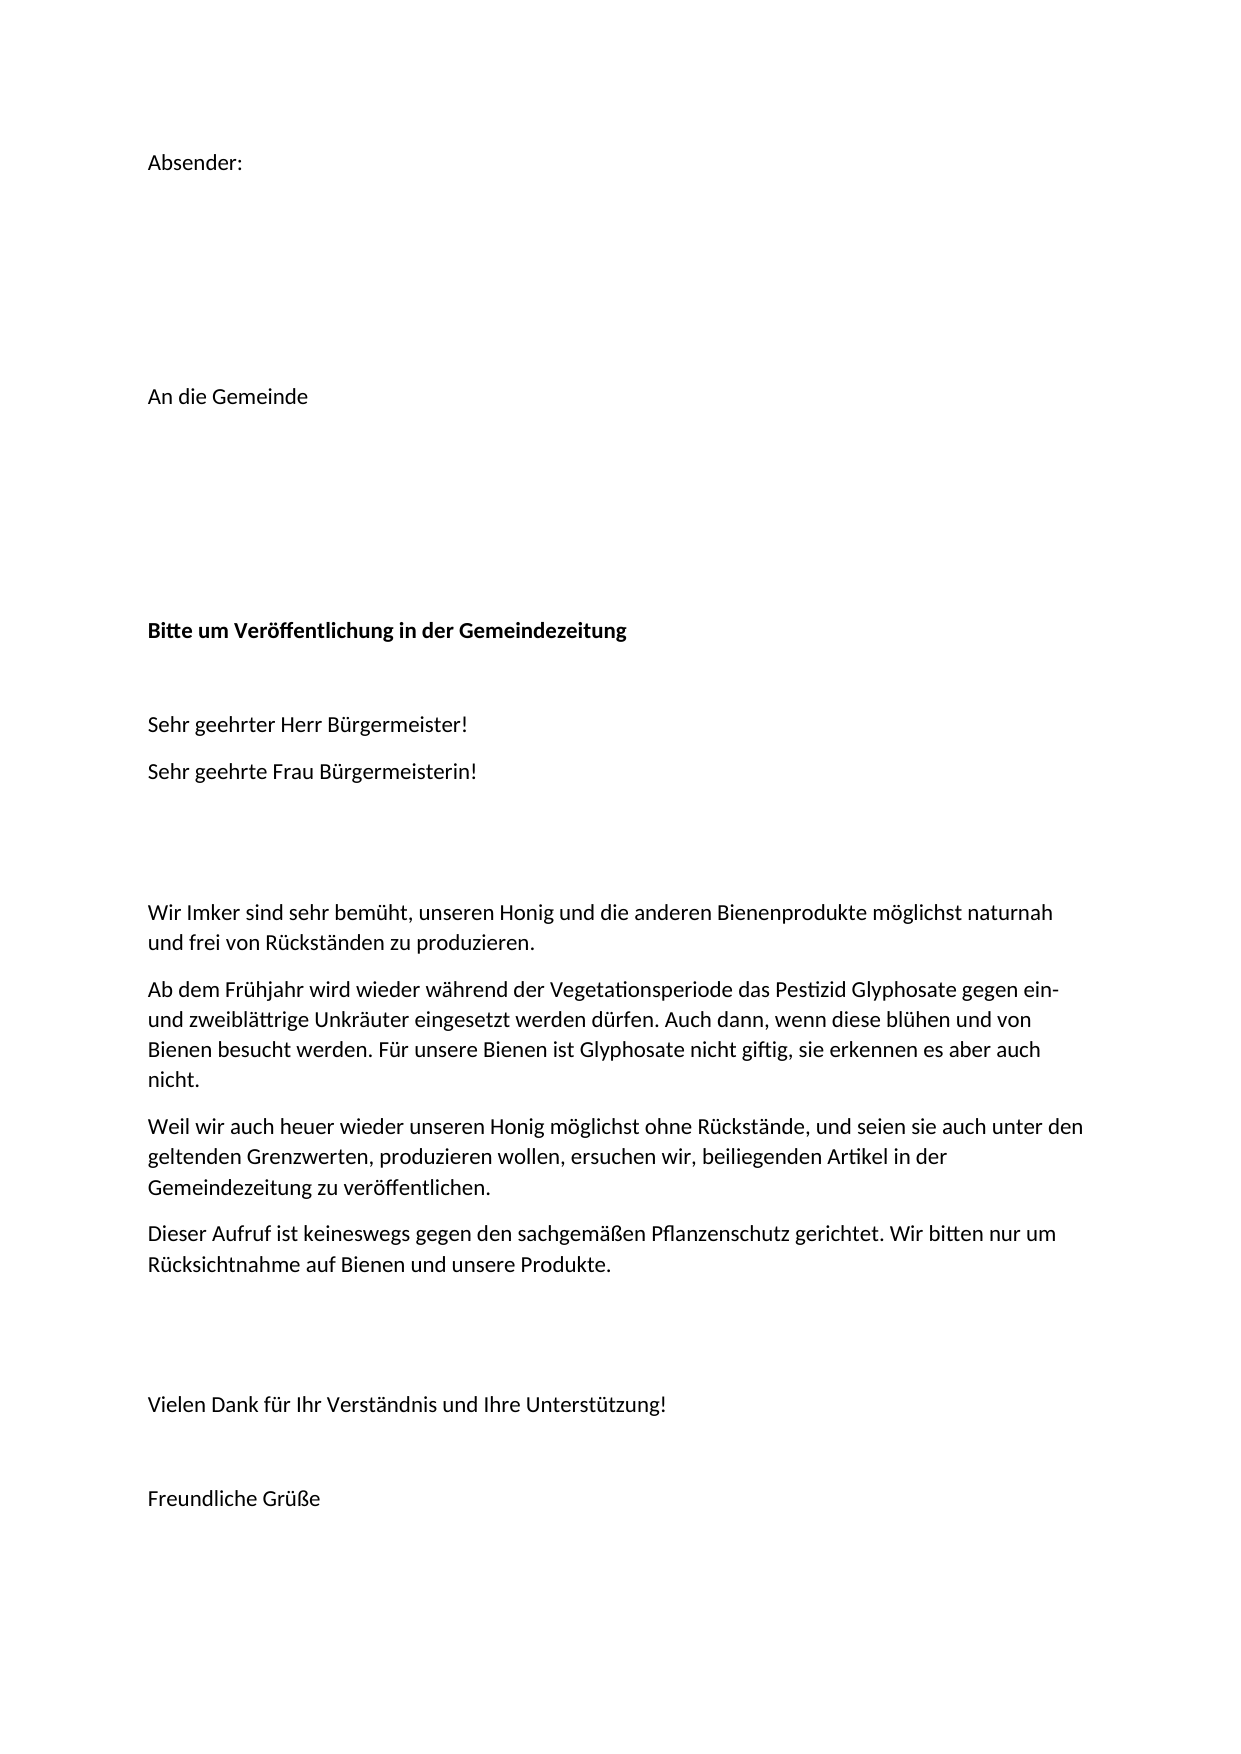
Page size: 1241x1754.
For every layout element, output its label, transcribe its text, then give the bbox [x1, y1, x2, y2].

text Sehr geehrte Frau Bürgermeisterin! [148, 757, 1093, 785]
text Ab dem Frühjahr wird wieder während der Vegetationsperiode das Pestizid Glyphosate gegen ein- und zweiblättrige Unkräuter eingesetzt werden dürfen. Auch dann, wenn diese blühen und von Bienen besucht werden. Für unsere Bienen ist Glyphosate nicht giftig, sie erkennen es aber auch nicht. [148, 975, 1093, 1093]
text Absender: [148, 148, 1093, 176]
text Bitte um Veröffentlichung in der Gemeindezeitung [148, 616, 1093, 644]
text Wir Imker sind sehr bemüht, unseren Honig und die anderen Bienenprodukte möglichst naturnah und frei von Rückständen zu produzieren. [148, 898, 1093, 956]
text Vielen Dank für Ihr Verständnis und Ihre Unterstützung! [148, 1390, 1093, 1418]
text An die Gemeinde [148, 382, 1093, 410]
text Dieser Aufruf ist keineswegs gegen den sachgemäßen Pflanzenschutz gerichtet. Wir bitten nur um Rücksichtnahme auf Bienen und unsere Produkte. [148, 1219, 1093, 1278]
text Weil wir auch heuer wieder unseren Honig möglichst ohne Rückstände, und seien sie auch unter den geltenden Grenzwerten, produzieren wollen, ersuchen wir, beiliegenden Artikel in der Gemeindezeitung zu veröffentlichen. [148, 1112, 1093, 1201]
text Freundliche Grüße [148, 1484, 1093, 1512]
text Sehr geehrter Herr Bürgermeister! [148, 710, 1093, 738]
